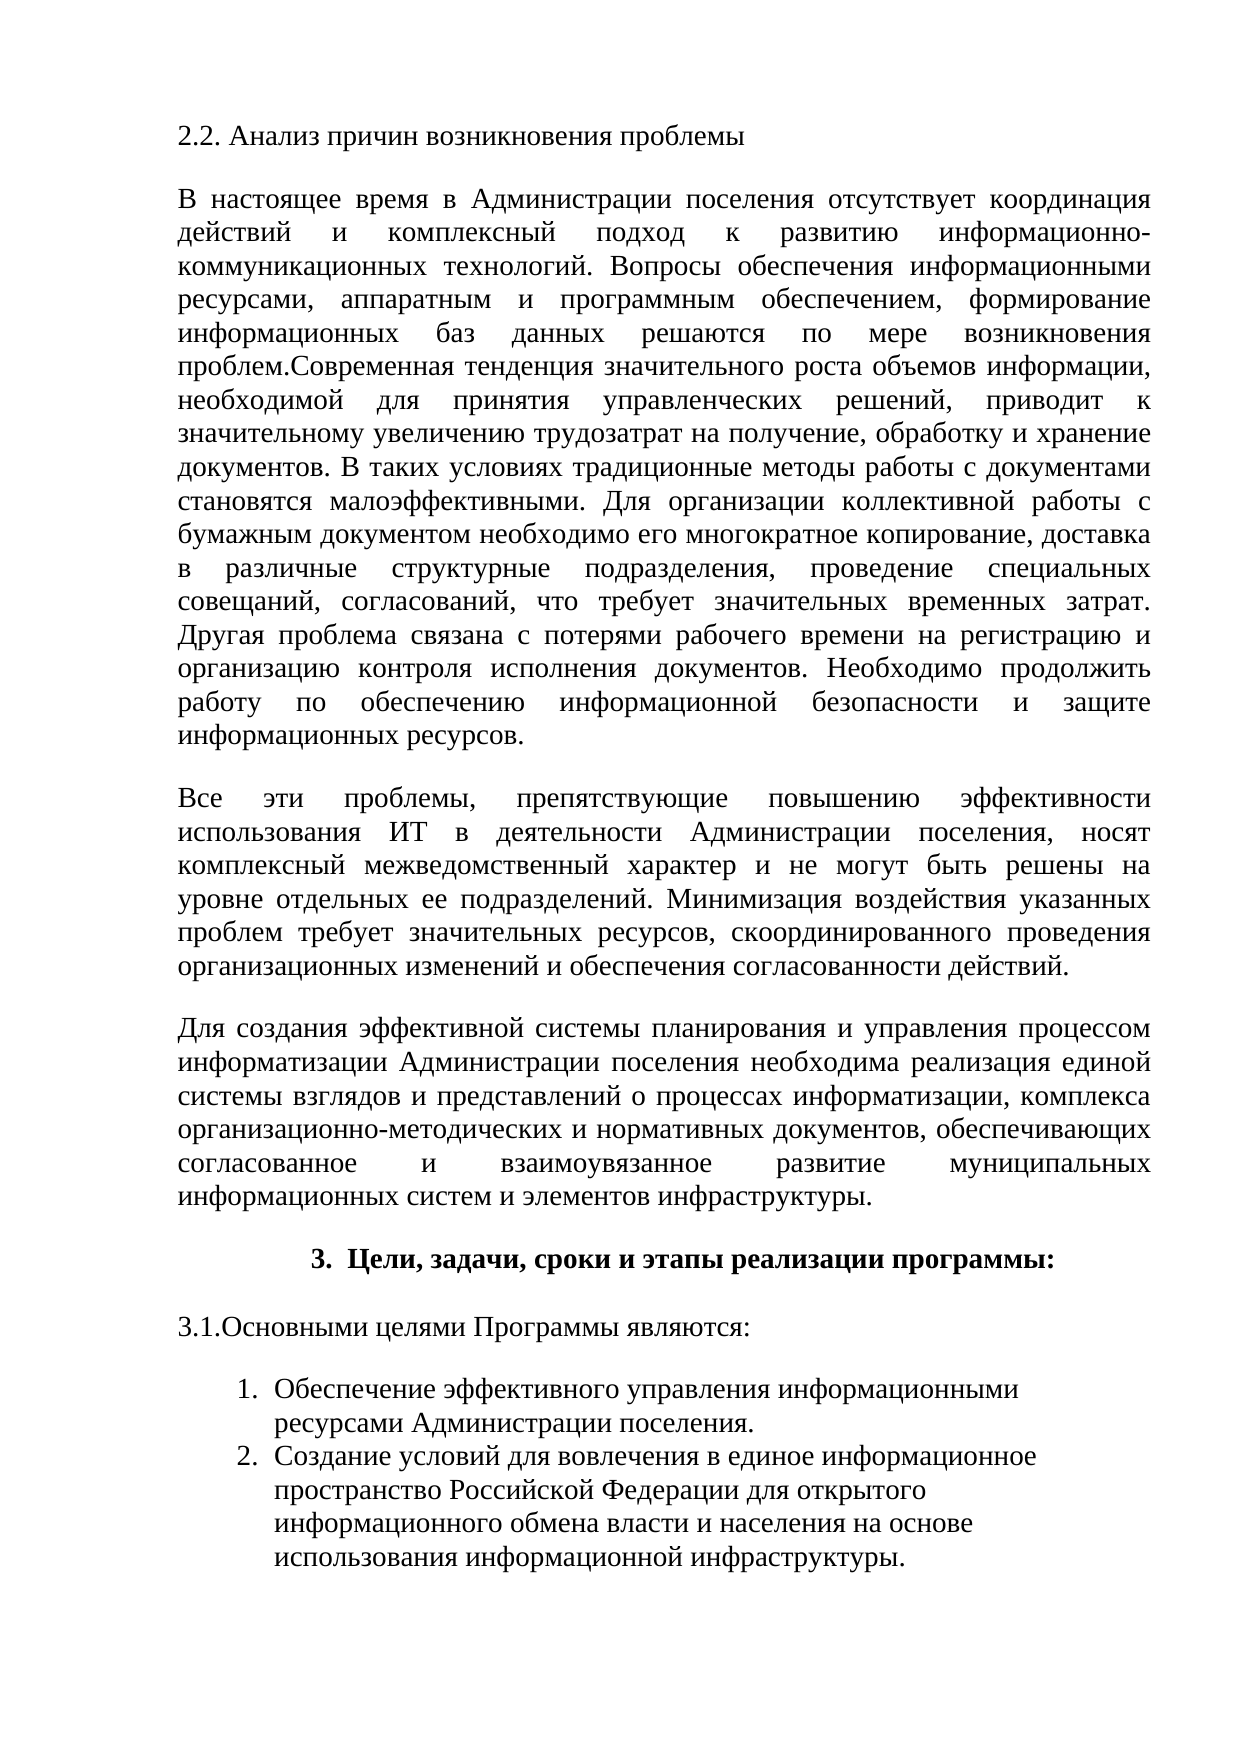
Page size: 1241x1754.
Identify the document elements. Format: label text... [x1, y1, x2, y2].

text В настоящее время в Администрации поселения отсутствует координация действий и комплексный подход к развитию информационно-коммуникационных технологий. Вопросы обеспечения информационными ресурсами, аппаратным и программным обеспечением, формирование информационных баз данных решаются по мере возникновения проблем.Современная тенденция значительного роста объемов информации, необходимой для принятия управленческих решений, приводит к значительному увеличению трудозатрат на получение, обработку и хранение документов. В таких условиях традиционные методы работы с документами становятся малоэффективными. Для организации коллективной работы с бумажным документом необходимо его многократное копирование, доставка в различные структурные подразделения, проведение специальных совещаний, согласований, что требует значительных временных затрат. Другая проблема связана с потерями рабочего времени на регистрацию и организацию контроля исполнения документов. Необходимо продолжить работу по обеспечению информационной безопасности и защите информационных ресурсов. [177, 181, 1152, 751]
text 3. Цели, задачи, сроки и этапы реализации программы: [215, 1241, 1152, 1274]
text Для создания эффективной системы планирования и управления процессом информатизации Администрации поселения необходима реализация единой системы взглядов и представлений о процессах информатизации, комплекса организационно-методических и нормативных документов, обеспечивающих согласованное и взаимоувязанное развитие муниципальных информационных систем и элементов инфраструктуры. [177, 1011, 1152, 1212]
list Обеспечение эффективного управления информационными ресурсами Администрации поселения. [236, 1371, 1152, 1438]
list Создание условий для вовлечения в единое информационное пространство Российской Федерации для открытого информационного обмена власти и населения на основе использования информационной инфраструктуры. [236, 1438, 1152, 1573]
text 3.1.Основными целями Программы являются: [177, 1309, 1152, 1342]
text Все эти проблемы, препятствующие повышению эффективности использования ИТ в деятельности Администрации поселения, носят комплексный межведомственный характер и не могут быть решены на уровне отдельных ее подразделений. Минимизация воздействия указанных проблем требует значительных ресурсов, скоординированного проведения организационных изменений и обеспечения согласованности действий. [177, 780, 1152, 981]
text 2.2. Анализ причин возникновения проблемы [177, 118, 1152, 152]
